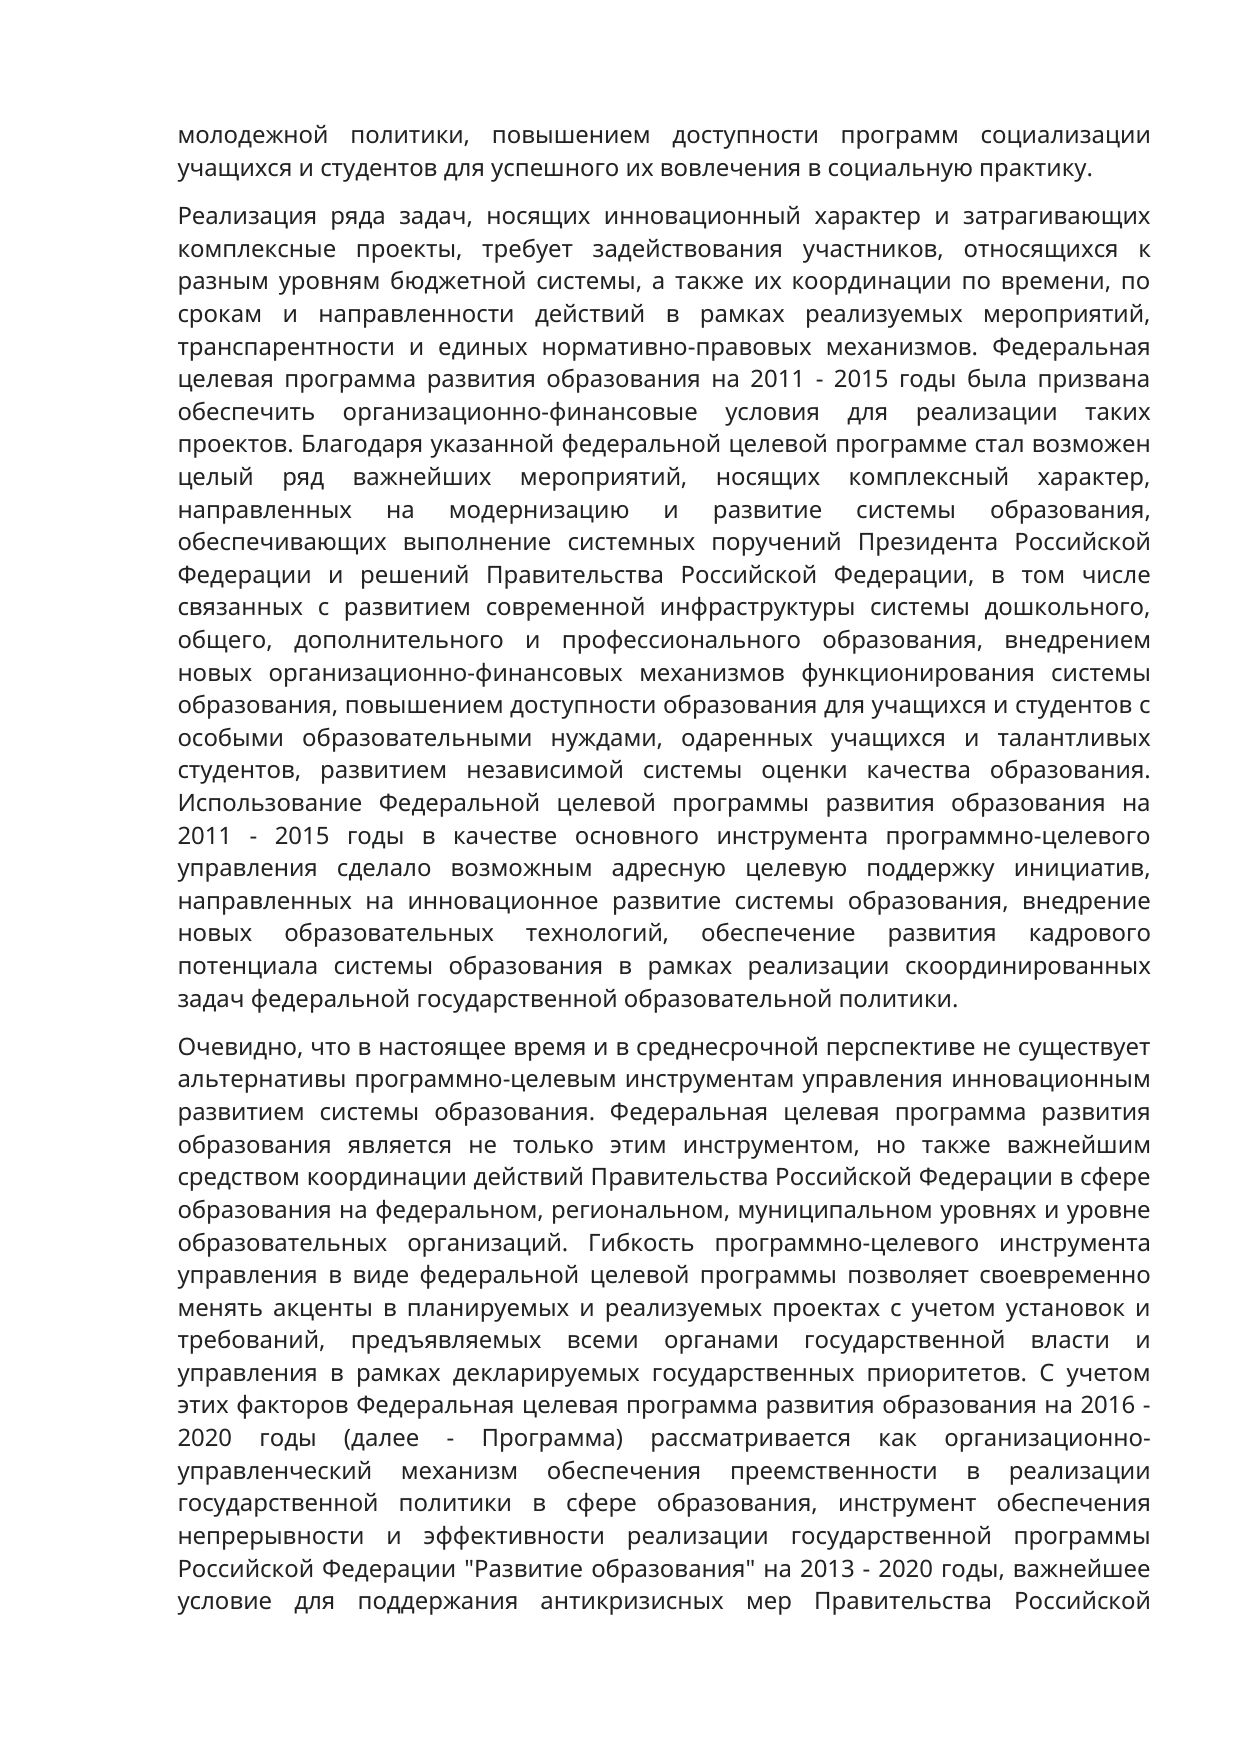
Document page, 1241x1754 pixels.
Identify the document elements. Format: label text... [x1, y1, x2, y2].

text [177, 1030, 1152, 1617]
text Реализация ряда задач, носящих инновационный характер и затрагивающих комплексные проекты, требует задействования участников, относящихся к разным уровням бюджетной системы, а также их координации по времени, по срокам и направленности действий в рамках реализуемых мероприятий, транспарентности и единых нормативно-правовых механизмов. Федеральная целевая программа развития образования на 2011 - 2015 годы была призвана обеспечить организационно-финансовые условия для реализации таких проектов. Благодаря указанной федеральной целевой программе стал возможен целый ряд важнейших мероприятий, носящих комплексный характер, направленных на модернизацию и развитие системы образования, обеспечивающих выполнение системных поручений Президента Российской Федерации и решений Правительства Российской Федерации, в том числе связанных с развитием современной инфраструктуры системы дошкольного, общего, дополнительного и профессионального образования, внедрением новых организационно-финансовых механизмов функционирования системы образования, повышением доступности образования для учащихся и студентов с особыми образовательными нуждами, одаренных учащихся и талантливых студентов, развитием независимой системы оценки качества образования. Использование Федеральной целевой программы развития образования на 2011 - 2015 годы в качестве основного инструмента программно-целевого управления сделало возможным адресную целевую поддержку инициатив, направленных на инновационное развитие системы образования, внедрение новых образовательных технологий, обеспечение развития кадрового потенциала системы образования в рамках реализации скоординированных задач федеральной государственной образовательной политики. [177, 199, 1152, 1014]
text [177, 118, 1152, 183]
